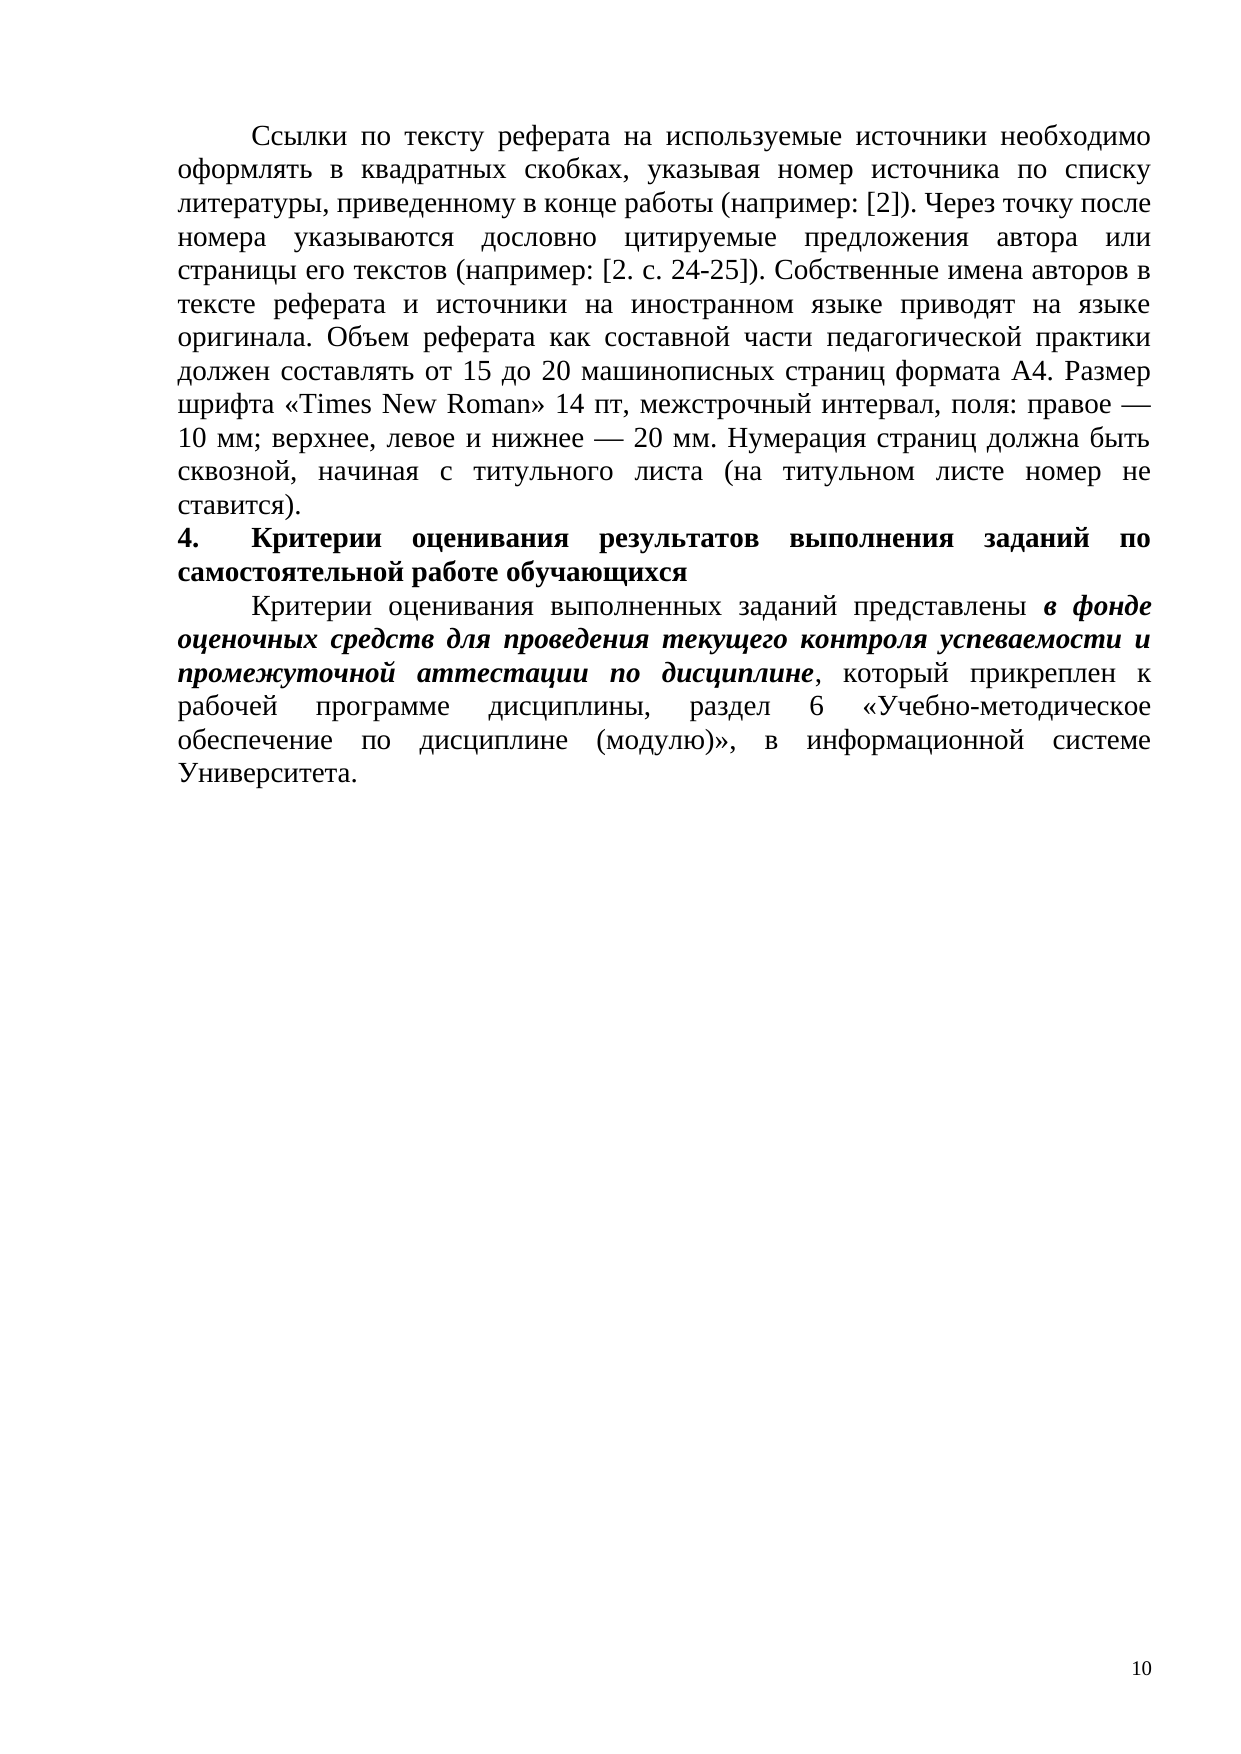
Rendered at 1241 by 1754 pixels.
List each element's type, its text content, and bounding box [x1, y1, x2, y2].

text Критерии оценивания выполненных заданий представлены в фонде оценочных средств для проведения текущего контроля успеваемости и промежуточной аттестации по дисциплине, который прикреплен к рабочей программе дисциплины, раздел 6 «Учебно-методическое обеспечение по дисциплине (модулю)», в информационной системе Университета. [177, 588, 1152, 789]
list Критерии оценивания результатов выполнения заданий по самостоятельной работе обучающихся [177, 521, 1152, 588]
text Ссылки по тексту реферата на используемые источники необходимо оформлять в квадратных скобках, указывая номер источника по списку литературы, приведенному в конце работы (например: [2]). Через точку после номера указываются дословно цитируемые предложения автора или страницы его текстов (например: [2. с. 24-25]). Собственные имена авторов в тексте реферата и источники на иностранном языке приводят на языке оригинала. Объем реферата как составной части педагогической практики должен составлять от 15 до 20 машинописных страниц формата А4. Размер шрифта «Times New Roman» 14 пт, межстрочный интервал, поля: правое — ; верхнее, левое и нижнее — . Нумерация страниц должна быть сквозной, начиная с титульного листа (на титульном листе номер не ставится). [177, 118, 1152, 521]
